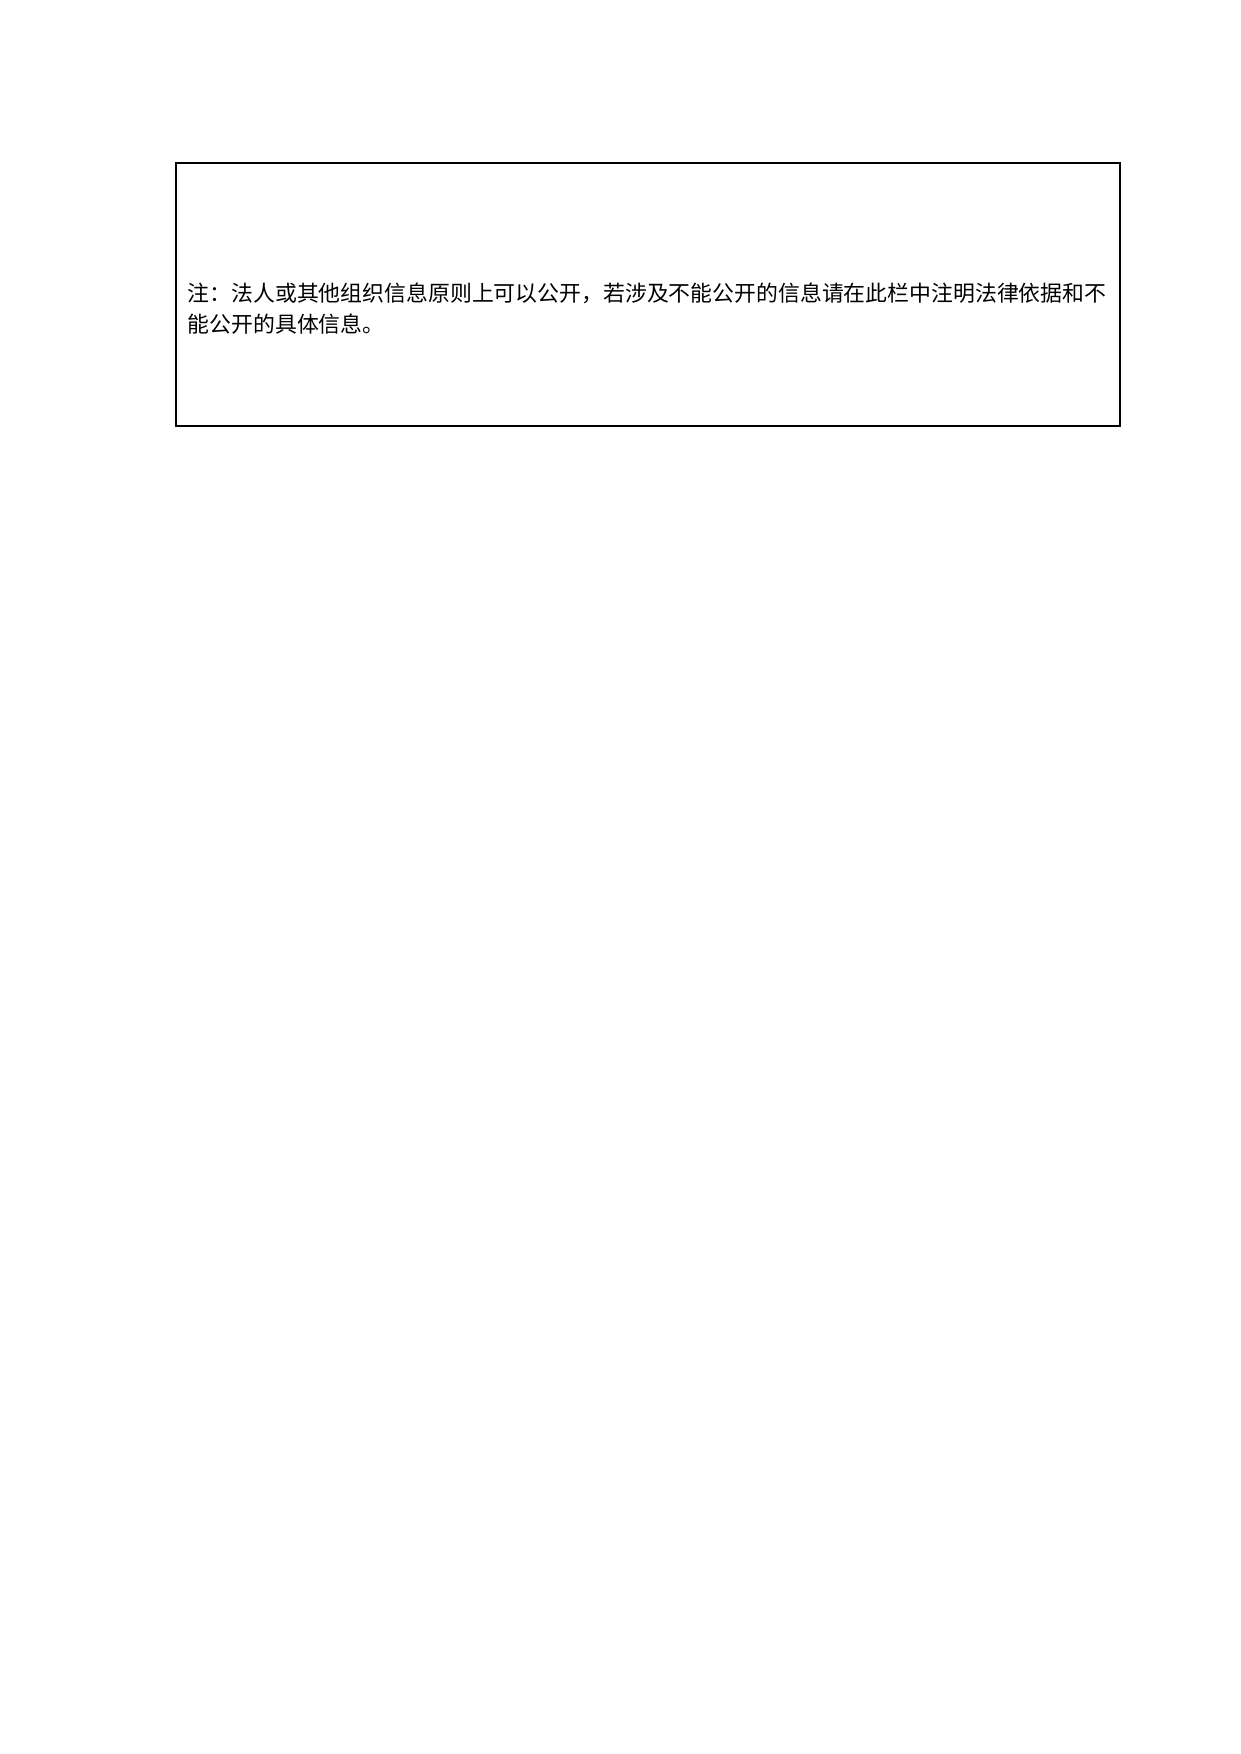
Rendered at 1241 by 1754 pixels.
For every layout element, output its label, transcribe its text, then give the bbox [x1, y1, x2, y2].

table_cell 注：法人或其他组织信息原则上可以公开，若涉及不能公开的信息请在此栏中注明法律依据和不能公开的具体信息。 [177, 164, 1119, 424]
